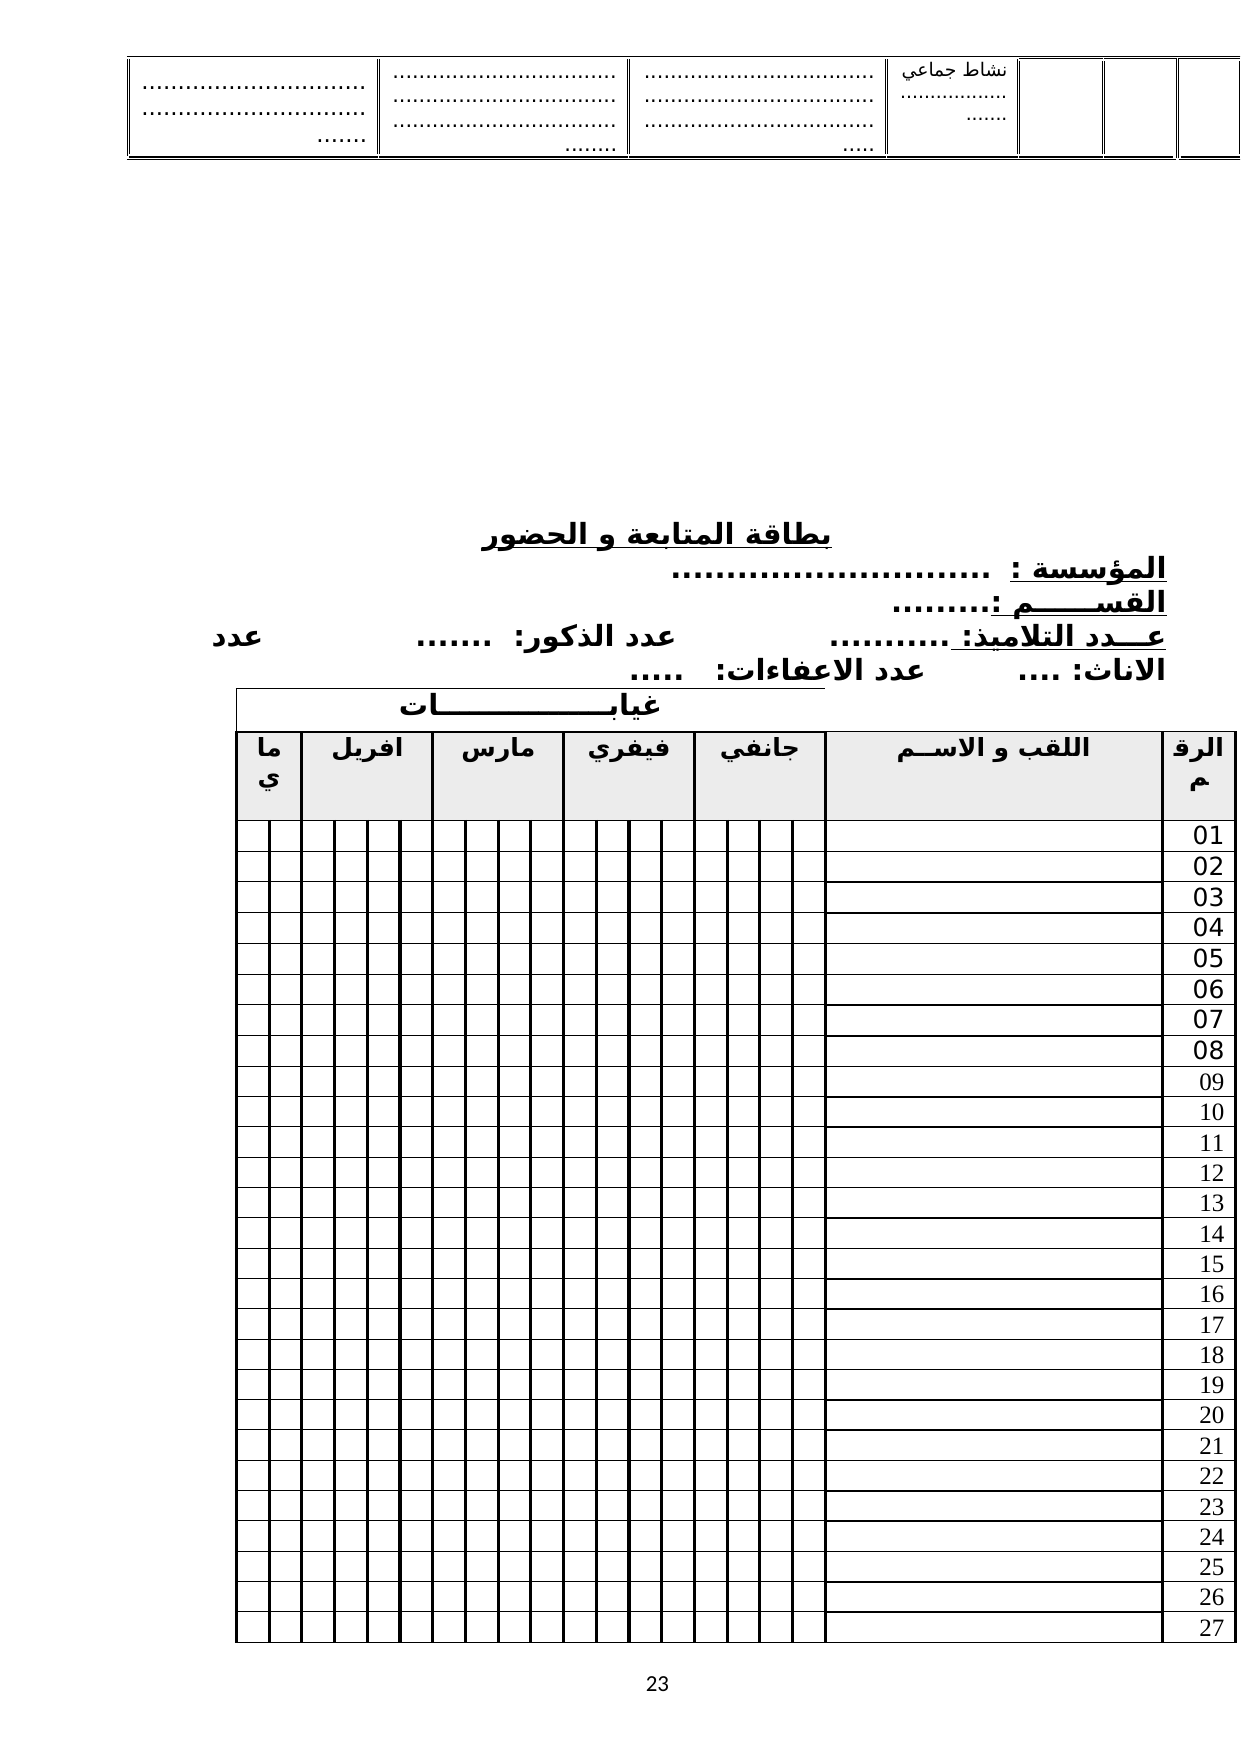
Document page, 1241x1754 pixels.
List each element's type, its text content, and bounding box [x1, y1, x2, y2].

table_cell [467, 1005, 497, 1035]
table_cell [336, 1612, 366, 1642]
table_cell [467, 1340, 497, 1369]
table_cell [303, 1158, 333, 1187]
table_cell [565, 882, 595, 912]
table_cell [827, 821, 1161, 851]
table_cell [696, 975, 726, 1004]
table_cell [434, 852, 464, 881]
table_cell [729, 1188, 758, 1217]
table_cell [369, 1127, 398, 1157]
table_cell [434, 882, 464, 912]
table_cell [434, 821, 464, 851]
table_cell [827, 1006, 1161, 1035]
table_cell [794, 821, 824, 851]
table_cell [369, 1067, 398, 1096]
table_cell [794, 1552, 824, 1581]
table_cell [500, 975, 529, 1004]
table_cell [827, 1522, 1161, 1551]
table_cell [402, 1491, 431, 1520]
table_cell [794, 1461, 824, 1490]
table_cell [336, 1188, 366, 1217]
table_cell [598, 1340, 627, 1369]
table_cell [729, 1521, 758, 1551]
table_cell [238, 1521, 268, 1551]
table_cell 03 [1164, 882, 1234, 912]
table_cell [532, 1491, 562, 1520]
table_cell [794, 852, 824, 881]
table_cell [729, 1491, 758, 1520]
table_cell 10 [1164, 1097, 1234, 1126]
table_cell [663, 1127, 693, 1157]
table_cell [369, 1400, 398, 1429]
table_cell [532, 1612, 562, 1642]
table_cell [467, 821, 497, 851]
table_cell [434, 1249, 464, 1278]
table_cell [303, 1036, 333, 1066]
table_cell [598, 1097, 627, 1126]
table_cell [303, 852, 333, 881]
table_cell [303, 1340, 333, 1369]
table_cell [565, 1340, 595, 1369]
table_cell [271, 913, 300, 943]
table_cell [369, 1188, 398, 1217]
table_cell [532, 852, 562, 881]
table_cell [336, 1582, 366, 1611]
table_cell [598, 1552, 627, 1581]
table_cell [271, 1612, 300, 1642]
table_cell 20 [1164, 1400, 1234, 1429]
table_cell [631, 1400, 660, 1429]
table_cell [238, 944, 268, 973]
table_cell [761, 1188, 791, 1217]
table_cell [761, 944, 791, 973]
table_cell [631, 1582, 660, 1611]
table_cell [271, 1340, 300, 1369]
table_cell [761, 1612, 791, 1642]
table_cell [663, 1036, 693, 1066]
table_cell [303, 1218, 333, 1247]
table_cell اللقب و الاســم [827, 732, 1161, 820]
table_cell [696, 1279, 726, 1308]
table_cell 15 [1164, 1249, 1234, 1278]
table_cell [663, 1340, 693, 1369]
table_cell [761, 1370, 791, 1399]
table_cell [663, 1309, 693, 1338]
table_cell [467, 1521, 497, 1551]
table_cell [271, 852, 300, 881]
table_cell [565, 913, 595, 943]
table_cell [402, 1400, 431, 1429]
table_cell [696, 1188, 726, 1217]
table_cell [500, 1552, 529, 1581]
table_header غيابـــــــــــــــــات [237, 689, 825, 731]
table_cell [500, 1097, 529, 1126]
table_cell [500, 852, 529, 881]
table_cell [238, 1249, 268, 1278]
table_cell [827, 1370, 1161, 1399]
table_cell [565, 1067, 595, 1096]
table_cell [336, 975, 366, 1004]
table_cell [729, 1158, 758, 1187]
table_cell [827, 1098, 1161, 1126]
text المؤسسة : ............................. القســــــم :......... [148, 552, 1167, 619]
table_cell [238, 1461, 268, 1490]
table_cell [369, 1158, 398, 1187]
table_cell [467, 1430, 497, 1460]
table_cell [827, 1431, 1161, 1460]
table_cell [827, 1280, 1161, 1308]
table_cell 08 [1164, 1036, 1234, 1066]
table_cell [794, 1491, 824, 1520]
table_cell [729, 1097, 758, 1126]
table_cell [238, 1370, 268, 1399]
table_cell [696, 1067, 726, 1096]
table_cell [827, 975, 1161, 1004]
table_cell [369, 821, 398, 851]
table_cell [271, 1036, 300, 1066]
table_cell [761, 1279, 791, 1308]
table_cell [598, 1127, 627, 1157]
table_cell مارس [434, 733, 562, 820]
table_cell [369, 1005, 398, 1035]
table_cell [271, 1309, 300, 1338]
table_cell 16 [1164, 1279, 1234, 1308]
table_cell [696, 1430, 726, 1460]
table_cell [761, 1552, 791, 1581]
table_cell [271, 1279, 300, 1308]
table_cell [729, 1461, 758, 1490]
table_cell [336, 1067, 366, 1096]
table_cell [369, 1461, 398, 1490]
table_cell [827, 1340, 1161, 1369]
table_cell [238, 1400, 268, 1429]
table_cell [500, 1218, 529, 1247]
table_cell [500, 1067, 529, 1096]
table_cell [402, 1612, 431, 1642]
table_cell [402, 1521, 431, 1551]
table_cell [598, 1430, 627, 1460]
table_cell [303, 1188, 333, 1217]
table_cell [663, 1067, 693, 1096]
table_cell [631, 1127, 660, 1157]
table_cell [532, 1067, 562, 1096]
table_cell [565, 1097, 595, 1126]
table_cell [598, 1582, 627, 1611]
table_cell [761, 1400, 791, 1429]
table_cell [631, 852, 660, 881]
table_cell [761, 1127, 791, 1157]
table_cell [434, 1097, 464, 1126]
table_cell [631, 1218, 660, 1247]
table_cell [598, 1249, 627, 1278]
table_cell [434, 1612, 464, 1642]
table_cell [598, 944, 627, 973]
table_cell [402, 1582, 431, 1611]
table_cell [565, 1309, 595, 1338]
table_cell 19 [1164, 1370, 1234, 1399]
table_cell [238, 913, 268, 943]
table_cell [696, 821, 726, 851]
table_cell [402, 1340, 431, 1369]
table_cell [532, 1370, 562, 1399]
table_cell [631, 1097, 660, 1126]
table_cell [696, 1521, 726, 1551]
table_cell [271, 1400, 300, 1429]
table_cell 23 [1164, 1491, 1234, 1520]
table_cell [532, 1400, 562, 1429]
table_cell [598, 1279, 627, 1308]
table_cell 02 [1164, 852, 1234, 881]
table_cell [598, 1005, 627, 1035]
table_cell [303, 1430, 333, 1460]
table_cell [663, 1005, 693, 1035]
table_cell [369, 975, 398, 1004]
table_cell فيفري [565, 733, 693, 820]
table_cell [598, 1067, 627, 1096]
table_cell [761, 1340, 791, 1369]
table_cell [369, 1430, 398, 1460]
table_cell [794, 1430, 824, 1460]
table_cell 06 [1164, 975, 1234, 1004]
table_cell 22 [1164, 1461, 1234, 1490]
table_cell [598, 1158, 627, 1187]
table_cell [761, 1158, 791, 1187]
table_cell [696, 1249, 726, 1278]
table_cell [434, 1340, 464, 1369]
table_cell [794, 1218, 824, 1247]
table_cell [631, 1370, 660, 1399]
table_cell [696, 1552, 726, 1581]
table_cell [434, 1158, 464, 1187]
table_cell [467, 1249, 497, 1278]
table_cell [336, 1249, 366, 1278]
table_cell [434, 1430, 464, 1460]
table_cell [369, 1582, 398, 1611]
table_cell [369, 1249, 398, 1278]
table_cell [369, 882, 398, 912]
table_cell [303, 1370, 333, 1399]
table_cell [271, 1067, 300, 1096]
table_cell [336, 1036, 366, 1066]
table_cell [696, 1005, 726, 1035]
table_cell [696, 1158, 726, 1187]
table_cell [271, 975, 300, 1004]
table_cell [532, 1552, 562, 1581]
table_cell [631, 1158, 660, 1187]
table_cell [761, 1249, 791, 1278]
table_cell [434, 1005, 464, 1035]
table_cell [238, 1552, 268, 1581]
table_cell [761, 975, 791, 1004]
table_cell [696, 1582, 726, 1611]
table_cell [631, 1005, 660, 1035]
table_cell [761, 1491, 791, 1520]
table_cell [532, 1279, 562, 1308]
table_cell [794, 1521, 824, 1551]
table_cell [303, 1005, 333, 1035]
table_cell [271, 1188, 300, 1217]
table_cell [794, 1036, 824, 1066]
table_cell [794, 1400, 824, 1429]
table_cell [434, 1370, 464, 1399]
table_cell [794, 1279, 824, 1308]
table_cell [794, 1340, 824, 1369]
table_cell [336, 1400, 366, 1429]
table_cell [271, 1218, 300, 1247]
table_cell [402, 1005, 431, 1035]
table_cell [761, 913, 791, 943]
table_cell [467, 1158, 497, 1187]
table_cell [663, 1430, 693, 1460]
table_cell [336, 1491, 366, 1520]
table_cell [628, 57, 886, 156]
table_cell 04 [1164, 913, 1234, 943]
table_cell 09 [1164, 1067, 1234, 1096]
table_cell [467, 1279, 497, 1308]
table_cell [303, 1582, 333, 1611]
table_cell [565, 1612, 595, 1642]
table_cell [500, 1188, 529, 1217]
table_cell [761, 1309, 791, 1338]
table_cell [663, 1218, 693, 1247]
table_cell [663, 1158, 693, 1187]
table_cell [598, 1612, 627, 1642]
table_cell [598, 1461, 627, 1490]
table_cell [402, 852, 431, 881]
table_cell [467, 1218, 497, 1247]
table_cell [336, 882, 366, 912]
table_cell [729, 1582, 758, 1611]
table_cell [500, 1158, 529, 1187]
table_cell [663, 1552, 693, 1581]
table_cell [303, 1097, 333, 1126]
table_cell [402, 1158, 431, 1187]
table_cell [467, 852, 497, 881]
table_cell 21 [1164, 1430, 1234, 1460]
table_cell [369, 1279, 398, 1308]
table_cell الرقم [1164, 732, 1234, 820]
table_cell 13 [1164, 1188, 1234, 1217]
table_cell [303, 1552, 333, 1581]
table_cell 27 [1164, 1612, 1234, 1642]
table_cell [402, 1370, 431, 1399]
table_cell [631, 1067, 660, 1096]
table_cell [696, 913, 726, 943]
table_cell [565, 1552, 595, 1581]
table_cell [402, 1188, 431, 1217]
table_cell [696, 1127, 726, 1157]
table_cell 26 [1164, 1582, 1234, 1611]
table_cell [500, 1461, 529, 1490]
table_cell [729, 1430, 758, 1460]
table_cell [434, 1067, 464, 1096]
table_cell [467, 1097, 497, 1126]
table_cell [794, 1309, 824, 1338]
table_cell [336, 1430, 366, 1460]
table_cell [631, 944, 660, 973]
table_cell [271, 944, 300, 973]
table_cell [467, 1612, 497, 1642]
table_cell [402, 913, 431, 943]
text بطاقة المتابعة و الحضور [148, 518, 1167, 552]
table_cell [500, 1400, 529, 1429]
table_cell [827, 944, 1161, 973]
table_cell [336, 1097, 366, 1126]
table_cell [500, 821, 529, 851]
table_cell [729, 1127, 758, 1157]
table_cell [434, 1218, 464, 1247]
table_cell [303, 882, 333, 912]
table_cell [238, 1430, 268, 1460]
table_cell [369, 1309, 398, 1338]
table_cell [729, 1005, 758, 1035]
table_cell [663, 1188, 693, 1217]
table_cell [238, 975, 268, 1004]
table_cell [532, 1158, 562, 1187]
table_cell [238, 1279, 268, 1308]
table_cell نشاط جماعي ......................... [886, 57, 1018, 156]
table_cell [663, 944, 693, 973]
table_cell [598, 1309, 627, 1338]
table_cell [500, 1036, 529, 1066]
table_cell [467, 1582, 497, 1611]
table_cell 18 [1164, 1340, 1234, 1369]
table_cell [696, 1340, 726, 1369]
table_cell [631, 1188, 660, 1217]
table_cell [729, 1279, 758, 1308]
table_cell [303, 1461, 333, 1490]
table_cell [598, 1036, 627, 1066]
table_cell [303, 821, 333, 851]
table_cell [565, 1370, 595, 1399]
table_cell [336, 1340, 366, 1369]
table_cell [794, 1067, 824, 1096]
table_cell [271, 1461, 300, 1490]
table_cell [794, 1188, 824, 1217]
table_cell [729, 882, 758, 912]
table_cell [500, 944, 529, 973]
table_cell [696, 1491, 726, 1520]
table_cell [271, 1582, 300, 1611]
table_cell [827, 1128, 1161, 1157]
table_cell [794, 913, 824, 943]
table_cell [434, 913, 464, 943]
table_cell [729, 975, 758, 1004]
table_cell [631, 913, 660, 943]
table_cell [369, 944, 398, 973]
table_cell [631, 1249, 660, 1278]
table_cell [402, 1218, 431, 1247]
table_cell [238, 882, 268, 912]
table_cell [434, 975, 464, 1004]
table_cell [794, 1127, 824, 1157]
table_cell جانفي [696, 733, 824, 820]
table_cell [663, 852, 693, 881]
table_cell [303, 944, 333, 973]
table_cell [532, 1036, 562, 1066]
table_cell [827, 1310, 1161, 1338]
table_cell [532, 1309, 562, 1338]
table_cell [761, 1067, 791, 1096]
table_cell [271, 1249, 300, 1278]
table_cell [500, 1491, 529, 1520]
table_cell [827, 1219, 1161, 1247]
table_cell [761, 1218, 791, 1247]
table_cell [565, 1521, 595, 1551]
table_cell [271, 1005, 300, 1035]
table_cell 12 [1164, 1158, 1234, 1187]
table_cell [532, 1218, 562, 1247]
table_cell [729, 1552, 758, 1581]
table_cell [336, 1005, 366, 1035]
table_cell [303, 1249, 333, 1278]
table_cell [696, 1036, 726, 1066]
table_cell [303, 1309, 333, 1338]
table_cell [271, 1097, 300, 1126]
table_cell [663, 1491, 693, 1520]
table_cell [631, 1461, 660, 1490]
table_cell [238, 1127, 268, 1157]
table_cell [434, 1036, 464, 1066]
table_cell [532, 913, 562, 943]
table_cell [238, 821, 268, 851]
table_cell [303, 975, 333, 1004]
table_cell [761, 1582, 791, 1611]
table_cell [565, 821, 595, 851]
table_cell [565, 1279, 595, 1308]
table_cell [696, 1218, 726, 1247]
table_cell [663, 913, 693, 943]
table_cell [129, 57, 378, 156]
table_cell [303, 1279, 333, 1308]
table_cell [565, 1036, 595, 1066]
table_cell [271, 821, 300, 851]
table_cell [696, 882, 726, 912]
table_cell [761, 821, 791, 851]
table_cell [532, 1249, 562, 1278]
table_cell [271, 1521, 300, 1551]
table_cell [336, 913, 366, 943]
table_cell [500, 1521, 529, 1551]
table_cell [631, 1430, 660, 1460]
table_cell [434, 1309, 464, 1338]
table_cell [794, 1097, 824, 1126]
table_cell [467, 1400, 497, 1429]
table_cell [402, 1279, 431, 1308]
table_cell [631, 1521, 660, 1551]
table_cell [565, 1005, 595, 1035]
table_cell [663, 882, 693, 912]
table_cell [369, 1218, 398, 1247]
table_cell [434, 1279, 464, 1308]
table_cell [500, 1279, 529, 1308]
table_cell [532, 1097, 562, 1126]
table_cell [663, 1521, 693, 1551]
table_cell [663, 1097, 693, 1126]
table_cell [729, 944, 758, 973]
table_cell [631, 821, 660, 851]
table_cell [827, 1461, 1161, 1490]
table_cell [467, 1491, 497, 1520]
table_cell [271, 1552, 300, 1581]
table_cell [434, 1491, 464, 1520]
table_cell [238, 1582, 268, 1611]
table_cell [402, 1067, 431, 1096]
table_cell [565, 852, 595, 881]
table_cell [729, 1370, 758, 1399]
table_cell 14 [1164, 1218, 1234, 1247]
table_cell [402, 821, 431, 851]
table_cell [827, 1158, 1161, 1187]
table_cell [827, 1613, 1161, 1642]
table_cell [729, 1036, 758, 1066]
table_cell [500, 1430, 529, 1460]
table_cell [369, 1370, 398, 1399]
table_cell [696, 1400, 726, 1429]
table_cell [369, 1036, 398, 1066]
table_cell 01 [1164, 821, 1234, 851]
table_cell [532, 1340, 562, 1369]
table_cell [369, 852, 398, 881]
table_cell [729, 1218, 758, 1247]
table_cell [532, 821, 562, 851]
table_cell [565, 944, 595, 973]
table_cell [598, 913, 627, 943]
table_cell [598, 1370, 627, 1399]
table_cell [794, 1158, 824, 1187]
table_cell [761, 1461, 791, 1490]
table_cell [402, 1249, 431, 1278]
table_cell [500, 1582, 529, 1611]
table_cell [238, 1158, 268, 1187]
table_cell [729, 913, 758, 943]
table_cell 17 [1164, 1309, 1234, 1338]
table_cell [402, 1552, 431, 1581]
table_cell [238, 1218, 268, 1247]
table_cell [827, 1188, 1161, 1217]
table_cell [500, 1249, 529, 1278]
table_cell [794, 1612, 824, 1642]
table_cell [402, 1097, 431, 1126]
table_cell [696, 852, 726, 881]
table_cell [271, 1370, 300, 1399]
table_cell [500, 913, 529, 943]
table_cell [500, 1370, 529, 1399]
table_cell [729, 1249, 758, 1278]
table_cell [631, 1036, 660, 1066]
table_cell [402, 1127, 431, 1157]
table_cell [434, 1400, 464, 1429]
table_cell [729, 1400, 758, 1429]
table_cell [663, 821, 693, 851]
table_cell [565, 1188, 595, 1217]
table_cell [378, 57, 628, 156]
table_cell [565, 1127, 595, 1157]
table_cell [467, 1309, 497, 1338]
table_cell [336, 1521, 366, 1551]
table_cell [794, 882, 824, 912]
table_cell [238, 1097, 268, 1126]
table_cell [402, 944, 431, 973]
table_cell [336, 1461, 366, 1490]
table_cell [336, 1127, 366, 1157]
table_cell [532, 882, 562, 912]
table_cell [238, 1067, 268, 1096]
table_cell [598, 1218, 627, 1247]
table_cell [598, 1400, 627, 1429]
table_cell [565, 1582, 595, 1611]
table_cell [500, 882, 529, 912]
table_cell [827, 1552, 1161, 1581]
text عـــدد التلاميذ: ........... عدد الذكور: ....... عدد الاناث: .... عدد الاعفاءات: ..... [148, 619, 1167, 687]
table_cell [434, 944, 464, 973]
table_cell [467, 1552, 497, 1581]
table_cell [827, 1249, 1161, 1278]
table_cell [663, 1279, 693, 1308]
table_cell [565, 1218, 595, 1247]
table_cell [631, 975, 660, 1004]
table_cell [565, 1491, 595, 1520]
table_cell [238, 1005, 268, 1035]
table_cell [271, 1158, 300, 1187]
table_cell [631, 1309, 660, 1338]
table_cell [402, 1309, 431, 1338]
table_cell [565, 1158, 595, 1187]
table_cell [303, 1521, 333, 1551]
table_cell [369, 1340, 398, 1369]
table_cell [271, 1491, 300, 1520]
table_cell [598, 821, 627, 851]
table_cell [271, 882, 300, 912]
table_cell [827, 1037, 1161, 1066]
table_cell [631, 882, 660, 912]
table_cell [336, 821, 366, 851]
table_cell [696, 1612, 726, 1642]
table_cell [696, 1370, 726, 1399]
table_cell [631, 1612, 660, 1642]
table_cell [663, 1400, 693, 1429]
table_cell [663, 1370, 693, 1399]
table_cell [402, 1036, 431, 1066]
table_cell [794, 1582, 824, 1611]
table_cell [761, 1430, 791, 1460]
table_cell [238, 1036, 268, 1066]
table_cell [336, 1309, 366, 1338]
table_cell [532, 1582, 562, 1611]
table_cell [532, 944, 562, 973]
table_cell [696, 944, 726, 973]
table_cell [794, 1370, 824, 1399]
table_cell 24 [1164, 1521, 1234, 1551]
table_cell [827, 914, 1161, 943]
table_cell [500, 1612, 529, 1642]
table_cell [303, 1067, 333, 1096]
table_cell [761, 1005, 791, 1035]
table_cell [729, 1067, 758, 1096]
table_cell [532, 975, 562, 1004]
table_cell [1179, 59, 1240, 156]
table_cell [336, 1158, 366, 1187]
table_cell [402, 1430, 431, 1460]
table_cell [565, 975, 595, 1004]
table_cell [761, 1036, 791, 1066]
table_cell [500, 1340, 529, 1369]
table_cell [598, 1521, 627, 1551]
table_cell [238, 1612, 268, 1642]
table_cell [500, 1309, 529, 1338]
table_cell [238, 1491, 268, 1520]
table_cell [467, 882, 497, 912]
table_cell [532, 1127, 562, 1157]
table_cell [336, 1279, 366, 1308]
table_cell 11 [1164, 1127, 1234, 1157]
table_cell [336, 852, 366, 881]
table_cell [761, 1097, 791, 1126]
table_cell [369, 1612, 398, 1642]
table_cell [303, 1127, 333, 1157]
table_cell [271, 1127, 300, 1157]
table_cell [598, 1188, 627, 1217]
table_cell [598, 1491, 627, 1520]
table_cell [271, 1430, 300, 1460]
table_cell [827, 1492, 1161, 1520]
table_cell [467, 1370, 497, 1399]
table_cell [238, 1309, 268, 1338]
table_cell [598, 882, 627, 912]
table_cell [827, 1401, 1161, 1429]
table_cell [598, 852, 627, 881]
table_cell [761, 882, 791, 912]
table_cell 25 [1164, 1552, 1234, 1581]
table_cell [794, 944, 824, 973]
table_cell [827, 1067, 1161, 1096]
table_cell [794, 1005, 824, 1035]
table_cell [794, 975, 824, 1004]
table_cell ماي [238, 733, 300, 820]
table_cell [303, 1612, 333, 1642]
table_cell [303, 1491, 333, 1520]
table_cell 07 [1164, 1005, 1234, 1035]
table_cell [631, 1491, 660, 1520]
table_cell [827, 1583, 1161, 1611]
table_cell [761, 852, 791, 881]
table_cell [794, 1249, 824, 1278]
table_cell [532, 1521, 562, 1551]
table_cell [631, 1279, 660, 1308]
table_cell [565, 1430, 595, 1460]
table_cell [696, 1309, 726, 1338]
table_cell [663, 1612, 693, 1642]
table_cell [631, 1552, 660, 1581]
table_cell [532, 1005, 562, 1035]
table_cell [1103, 59, 1176, 156]
table_cell [303, 913, 333, 943]
table_cell [369, 1097, 398, 1126]
table_cell [369, 1521, 398, 1551]
table_cell [303, 1400, 333, 1429]
table_cell [598, 975, 627, 1004]
table_cell [336, 1218, 366, 1247]
table_cell [434, 1552, 464, 1581]
table_cell [402, 882, 431, 912]
table_cell [565, 1249, 595, 1278]
table_cell [434, 1127, 464, 1157]
table_cell [434, 1582, 464, 1611]
table_cell [500, 1005, 529, 1035]
table_cell [238, 1340, 268, 1369]
table_cell [631, 1340, 660, 1369]
table_cell [336, 944, 366, 973]
table_cell [467, 1188, 497, 1217]
table_cell [663, 1249, 693, 1278]
table_cell [467, 944, 497, 973]
table_cell [663, 975, 693, 1004]
table_cell [467, 1036, 497, 1066]
table_cell افريل [303, 733, 431, 820]
table_cell [434, 1461, 464, 1490]
table_cell [532, 1188, 562, 1217]
table_cell [827, 852, 1161, 881]
table_cell [467, 1067, 497, 1096]
table_cell [761, 1521, 791, 1551]
table_cell [336, 1552, 366, 1581]
table_cell [696, 1097, 726, 1126]
table_cell [238, 852, 268, 881]
table_cell [532, 1461, 562, 1490]
table_cell [532, 1430, 562, 1460]
table_cell [402, 975, 431, 1004]
table_cell [238, 1188, 268, 1217]
table_cell [729, 1309, 758, 1338]
table_cell [369, 1552, 398, 1581]
table_cell [663, 1582, 693, 1611]
table_cell 05 [1164, 944, 1234, 973]
table_cell [696, 1461, 726, 1490]
table_cell [336, 1370, 366, 1399]
table_cell [565, 1400, 595, 1429]
table_cell [467, 913, 497, 943]
table_cell [467, 1127, 497, 1157]
table_cell [1019, 59, 1103, 156]
table_cell [434, 1188, 464, 1217]
table_cell [434, 1521, 464, 1551]
table_cell [729, 1612, 758, 1642]
table_cell [729, 1340, 758, 1369]
table_cell [729, 852, 758, 881]
table_cell [729, 821, 758, 851]
table_cell [663, 1461, 693, 1490]
table_cell [369, 913, 398, 943]
table_cell [467, 1461, 497, 1490]
table_cell [402, 1461, 431, 1490]
table_cell [827, 883, 1161, 912]
table_cell [467, 975, 497, 1004]
table_cell [500, 1127, 529, 1157]
table_cell [565, 1461, 595, 1490]
table_cell [369, 1491, 398, 1520]
